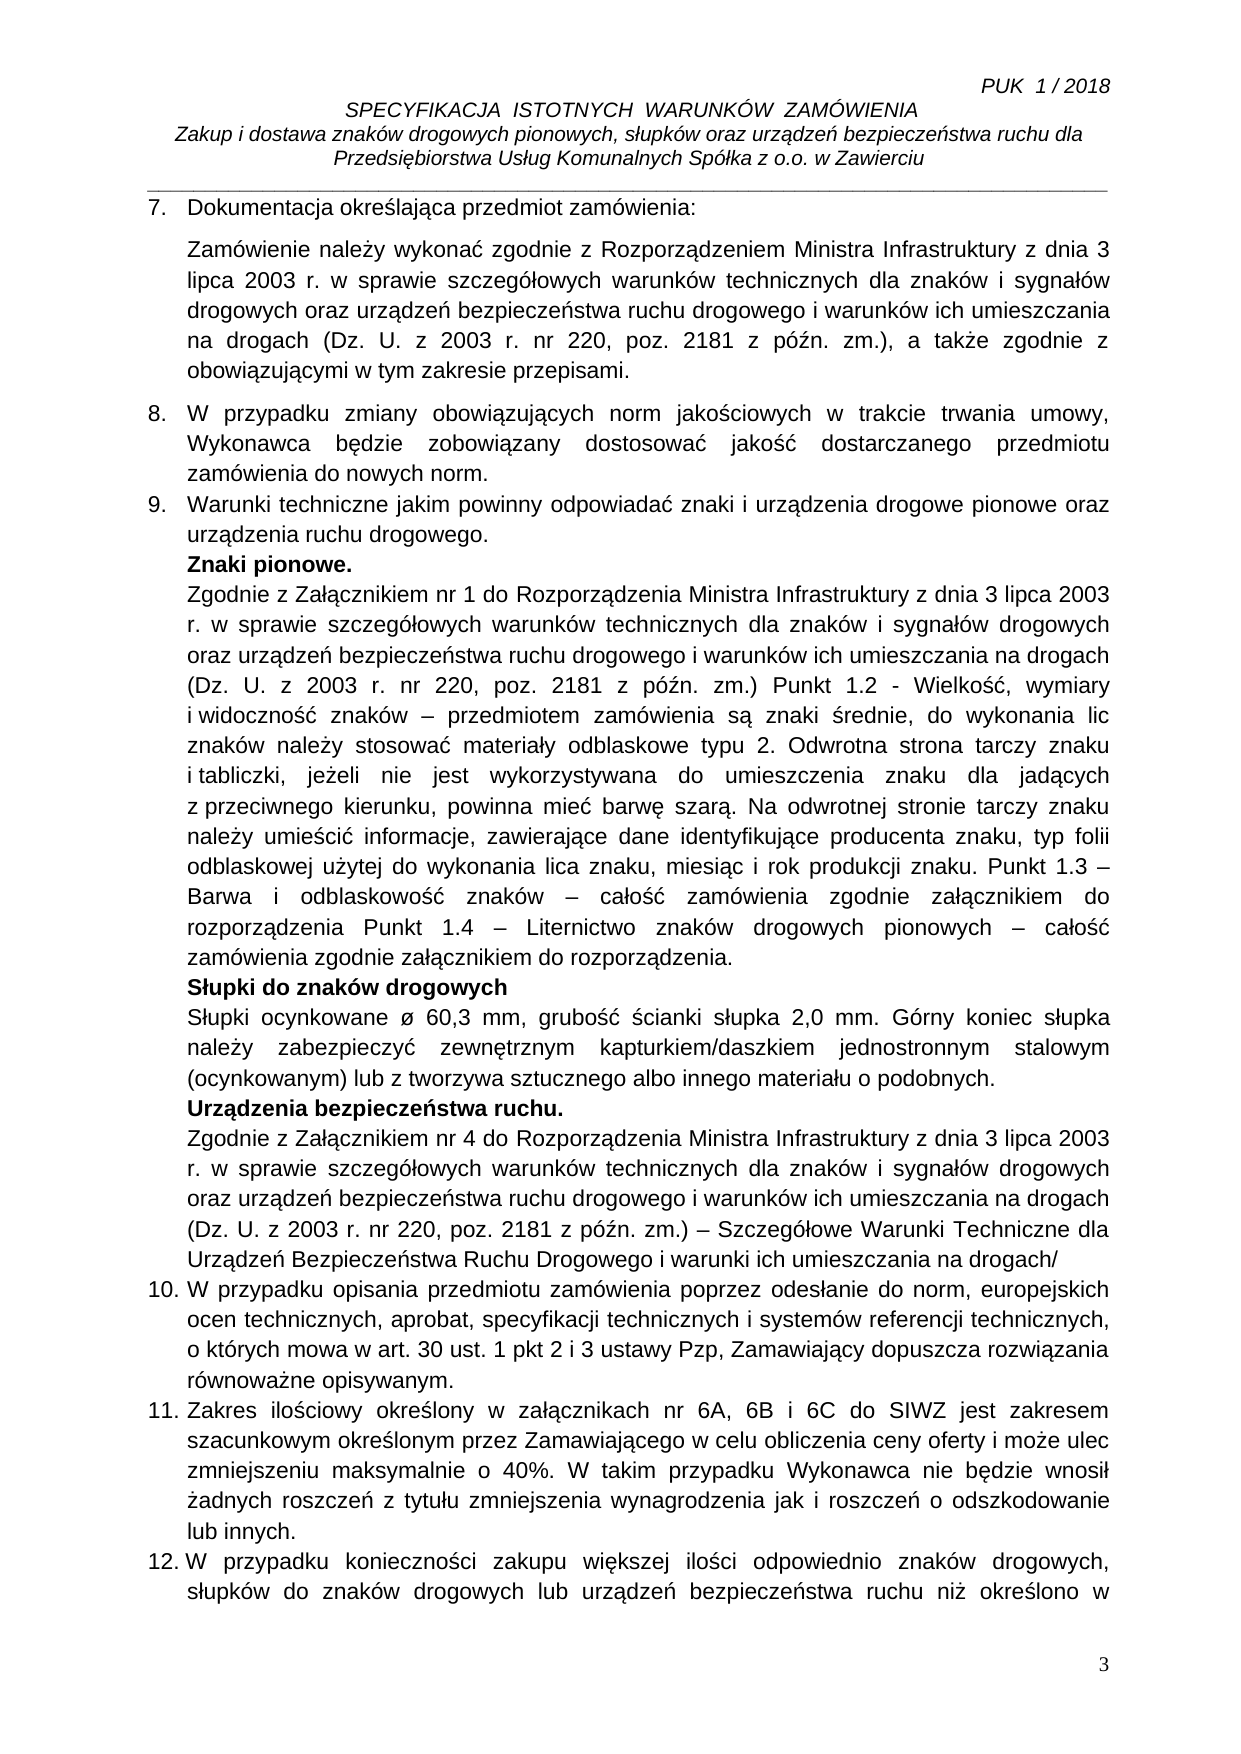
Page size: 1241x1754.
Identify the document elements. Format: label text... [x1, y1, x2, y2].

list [148, 1548, 1110, 1604]
list W przypadku opisania przedmiotu zamówienia poprzez odesłanie do norm, europejskich ocen technicznych, aprobat, specyfikacji technicznych i systemów referencji technicznych, o których mowa w art. 30 ust. 1 pkt 2 i 3 ustawy Pzp, Zamawiający dopuszcza rozwiązania równoważne opisywanym. [148, 1276, 1110, 1393]
list Dokumentacja określająca przedmiot zamówienia: [148, 194, 1110, 220]
text Słupki ocynkowane ø 60,3 mm, grubość ścianki słupka 2,0 mm. Górny koniec słupka należy zabezpieczyć zewnętrznym kapturkiem/daszkiem jednostronnym stalowym (ocynkowanym) lub z tworzywa sztucznego albo innego materiału o podobnych. [187, 1004, 1110, 1091]
text Zgodnie z Załącznikiem nr 1 do Rozporządzenia Ministra Infrastruktury z dnia 3 lipca 2003 r. w sprawie szczegółowych warunków technicznych dla znaków i sygnałów drogowych oraz urządzeń bezpieczeństwa ruchu drogowego i warunków ich umieszczania na drogach (Dz. U. z 2003 r. nr 220, poz. 2181 z późn. zm.) Punkt 1.2 - Wielkość, wymiary i widoczność znaków – przedmiotem zamówienia są znaki średnie, do wykonania lic znaków należy stosować materiały odblaskowe typu 2. Odwrotna strona tarczy znaku i tabliczki, jeżeli nie jest wykorzystywana do umieszczenia znaku dla jadących z przeciwnego kierunku, powinna mieć barwę szarą. Na odwrotnej stronie tarczy znaku należy umieścić informacje, zawierające dane identyfikujące producenta znaku, typ folii odblaskowej użytej do wykonania lica znaku, miesiąc i rok produkcji znaku. Punkt 1.3 – Barwa i odblaskowość znaków – całość zamówienia zgodnie załącznikiem do rozporządzenia Punkt 1.4 – Liternictwo znaków drogowych pionowych – całość zamówienia zgodnie załącznikiem do rozporządzenia. [187, 581, 1110, 970]
list W przypadku zmiany obowiązujących norm jakościowych w trakcie trwania umowy, Wykonawca będzie zobowiązany dostosować jakość dostarczanego przedmiotu zamówienia do nowych norm. [148, 400, 1110, 487]
text Urządzenia bezpieczeństwa ruchu. [187, 1095, 1110, 1121]
text Znaki pionowe. [187, 551, 1110, 577]
text Zgodnie z Załącznikiem nr 4 do Rozporządzenia Ministra Infrastruktury z dnia 3 lipca 2003 r. w sprawie szczegółowych warunków technicznych dla znaków i sygnałów drogowych oraz urządzeń bezpieczeństwa ruchu drogowego i warunków ich umieszczania na drogach (Dz. U. z 2003 r. nr 220, poz. 2181 z późn. zm.) – Szczegółowe Warunki Techniczne dla Urządzeń Bezpieczeństwa Ruchu Drogowego i warunki ich umieszczania na drogach/ [187, 1125, 1110, 1272]
list Zakres ilościowy określony w załącznikach nr 6A, 6B i 6C do SIWZ jest zakresem szacunkowym określonym przez Zamawiającego w celu obliczenia ceny oferty i może ulec zmniejszeniu maksymalnie o 40%. W takim przypadku Wykonawca nie będzie wnosił żadnych roszczeń z tytułu zmniejszenia wynagrodzenia jak i roszczeń o odszkodowanie lub innych. [148, 1397, 1110, 1544]
text Słupki do znaków drogowych [187, 974, 1110, 1000]
list Zamówienie należy wykonać zgodnie z Rozporządzeniem Ministra Infrastruktury z dnia 3 lipca 2003 r. w sprawie szczegółowych warunków technicznych dla znaków i sygnałów drogowych oraz urządzeń bezpieczeństwa ruchu drogowego i warunków ich umieszczania na drogach (Dz. U. z 2003 r. nr 220, poz. 2181 z późn. zm.), a także zgodnie z obowiązującymi w tym zakresie przepisami. [187, 236, 1110, 383]
list Warunki techniczne jakim powinny odpowiadać znaki i urządzenia drogowe pionowe oraz urządzenia ruchu drogowego. [148, 491, 1110, 547]
